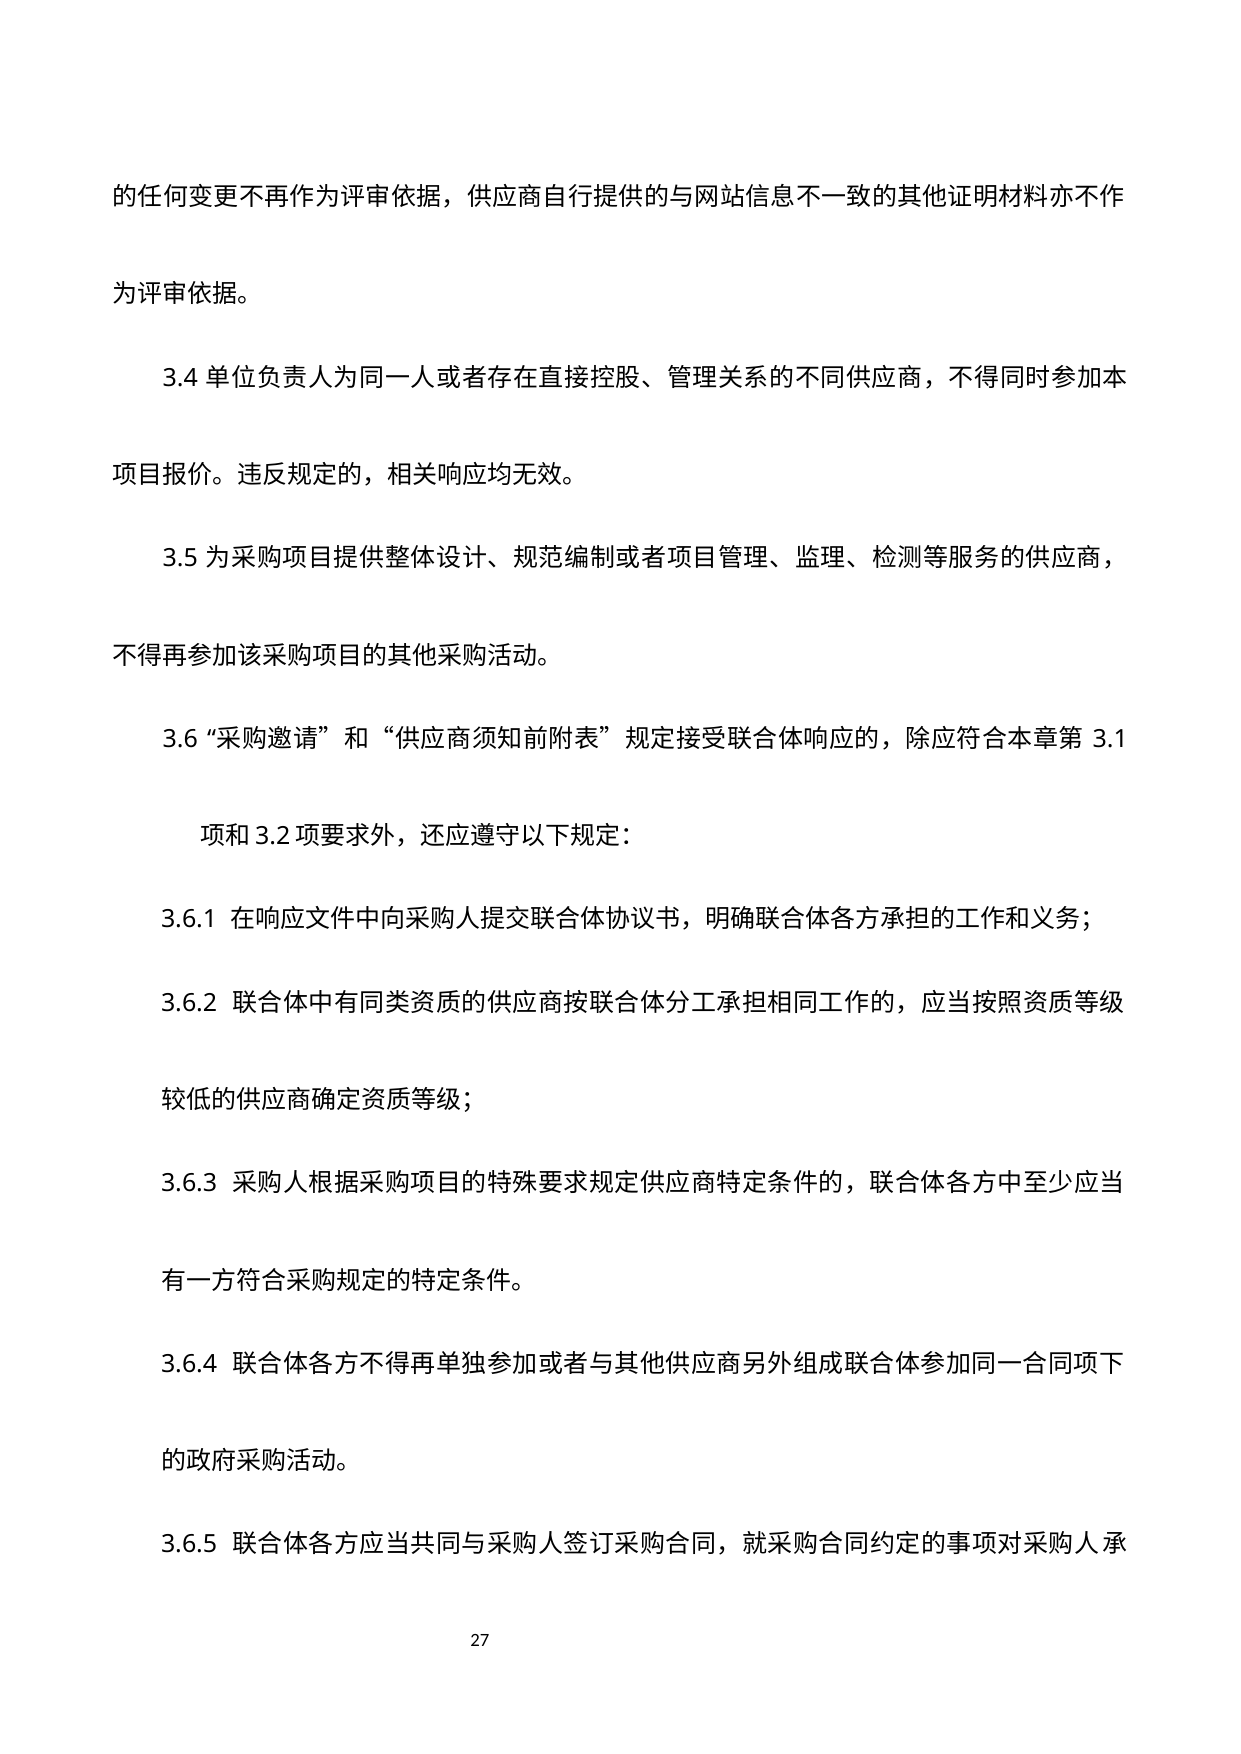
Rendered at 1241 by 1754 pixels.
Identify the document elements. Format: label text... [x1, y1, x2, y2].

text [112, 162, 1128, 324]
text 3.5 为采购项目提供整体设计、规范编制或者项目管理、监理、检测等服务的供应商，不得再参加该采购项目的其他采购活动。 [112, 523, 1128, 686]
list 3.6.2 联合体中有同类资质的供应商按联合体分工承担相同工作的，应当按照资质等级较低的供应商确定资质等级； [161, 968, 1128, 1130]
list 3.6.4 联合体各方不得再单独参加或者与其他供应商另外组成联合体参加同一合同项下的政府采购活动。 [161, 1329, 1128, 1491]
list “采购邀请”和“供应商须知前附表”规定接受联合体响应的，除应符合本章第3.1项和3.2项要求外，还应遵守以下规定： [162, 704, 1128, 866]
list 3.6.1 在响应文件中向采购人提交联合体协议书，明确联合体各方承担的工作和义务； [161, 884, 1128, 949]
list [161, 1509, 1128, 1574]
text 3.4 单位负责人为同一人或者存在直接控股、管理关系的不同供应商，不得同时参加本项目报价。违反规定的，相关响应均无效。 [112, 343, 1128, 505]
list 3.6.3 采购人根据采购项目的特殊要求规定供应商特定条件的，联合体各方中至少应当有一方符合采购规定的特定条件。 [161, 1148, 1128, 1311]
